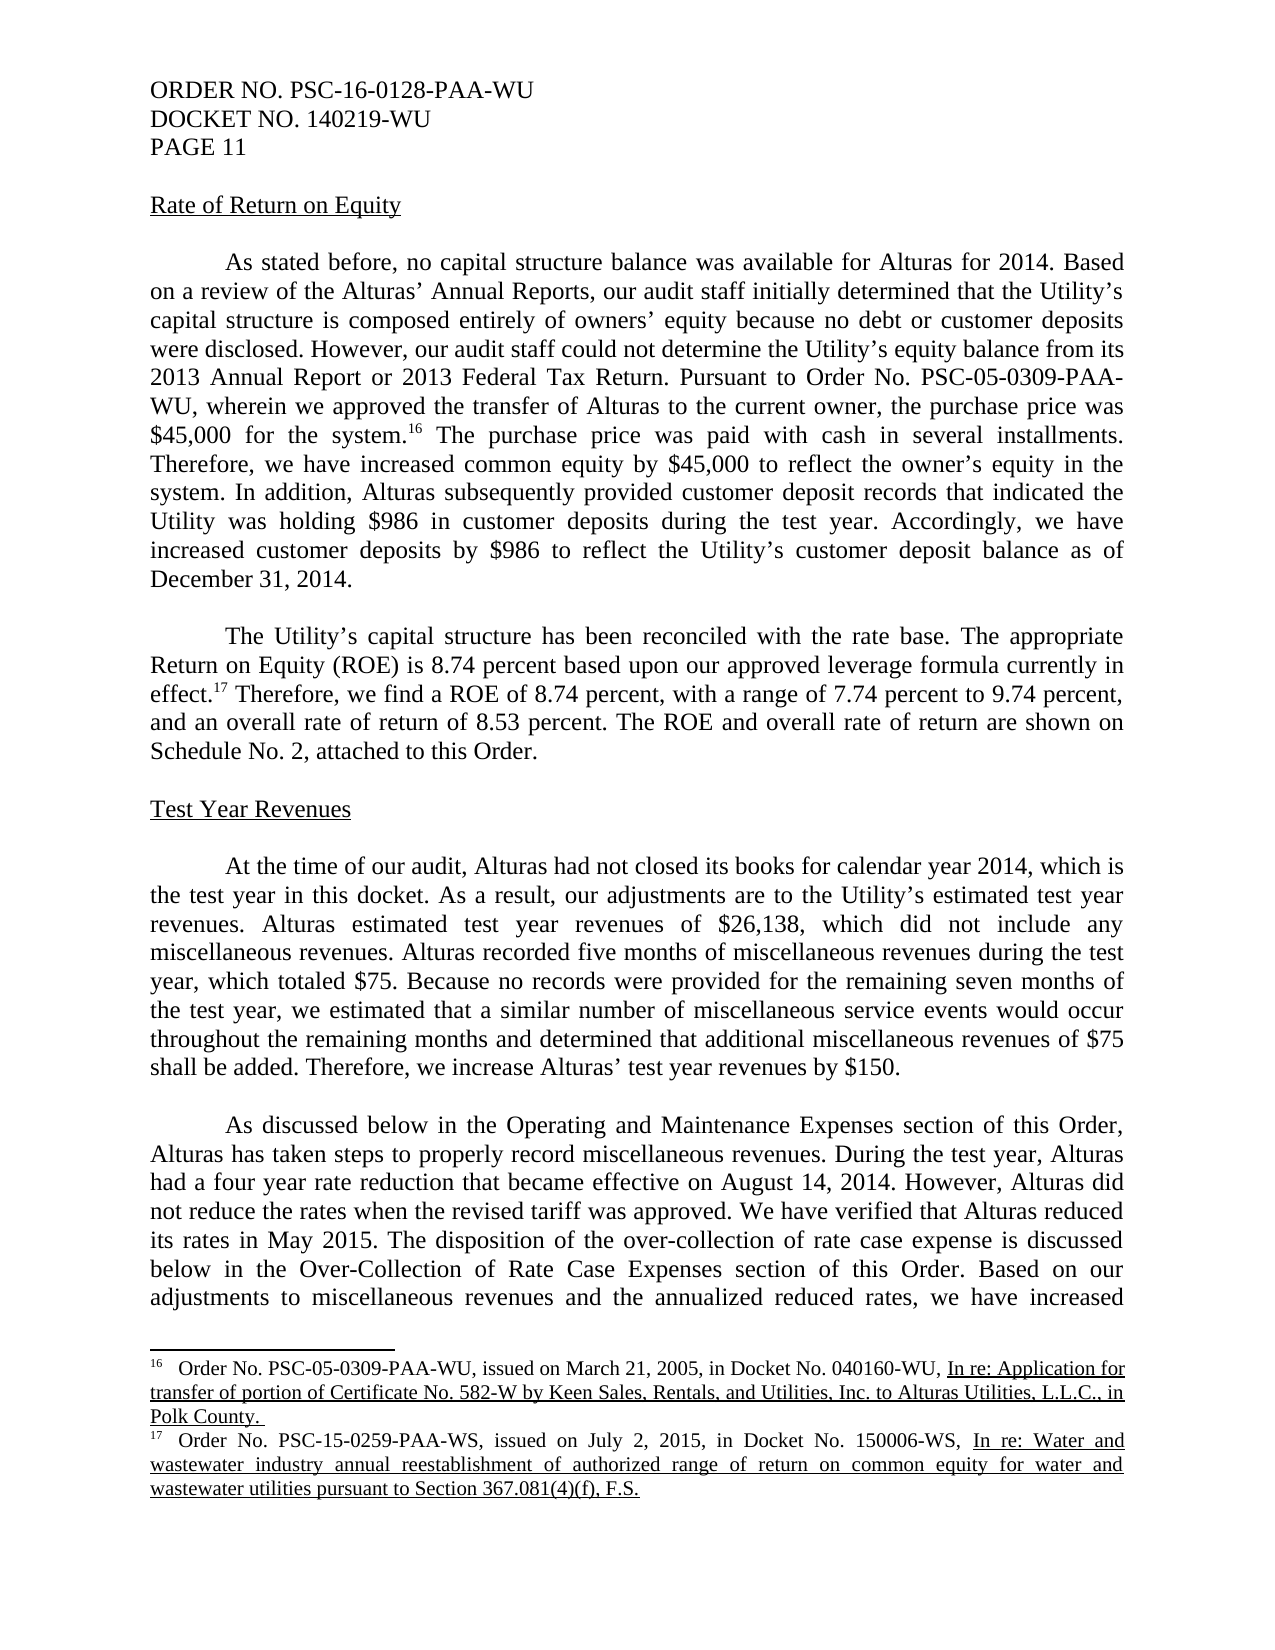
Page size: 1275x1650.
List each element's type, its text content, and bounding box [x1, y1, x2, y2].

text At the time of our audit, Alturas had not closed its books for calendar year 2014, which is the test year in this docket. As a result, our adjustments are to the Utility’s estimated test year revenues. Alturas estimated test year revenues of $26,138, which did not include any miscellaneous revenues. Alturas recorded five months of miscellaneous revenues during the test year, which totaled $75. Because no records were provided for the remaining seven months of the test year, we estimated that a similar number of miscellaneous service events would occur throughout the remaining months and determined that additional miscellaneous revenues of $75 shall be added. Therefore, we increase Alturas’ test year revenues by $150. [150, 851, 1125, 1081]
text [150, 1110, 1125, 1311]
text Test Year Revenues [150, 794, 1125, 822]
text The Utility’s capital structure has been reconciled with the rate base. The appropriate Return on Equity (ROE) is 8.74 percent based upon our approved leverage formula currently in effect. Therefore, we find a ROE of 8.74 percent, with a range of 7.74 percent to 9.74 percent, and an overall rate of return of 8.53 percent. The ROE and overall rate of return are shown on Schedule No. 2, attached to this Order. [150, 621, 1125, 765]
text As stated before, no capital structure balance was available for Alturas for 2014. Based on a review of the Alturas’ Annual Reports, our audit staff initially determined that the Utility’s capital structure is composed entirely of owners’ equity because no debt or customer deposits were disclosed. However, our audit staff could not determine the Utility’s equity balance from its 2013 Annual Report or 2013 Federal Tax Return. Pursuant to Order No. PSC-05-0309-PAA-WU, wherein we approved the transfer of Alturas to the current owner, the purchase price was $45,000 for the system. The purchase price was paid with cash in several installments. Therefore, we have increased common equity by $45,000 to reflect the owner’s equity in the system. In addition, Alturas subsequently provided customer deposit records that indicated the Utility was holding $986 in customer deposits during the test year. Accordingly, we have increased customer deposits by $986 to reflect the Utility’s customer deposit balance as of December 31, 2014. [150, 247, 1125, 592]
text Rate of Return on Equity [150, 190, 1125, 219]
